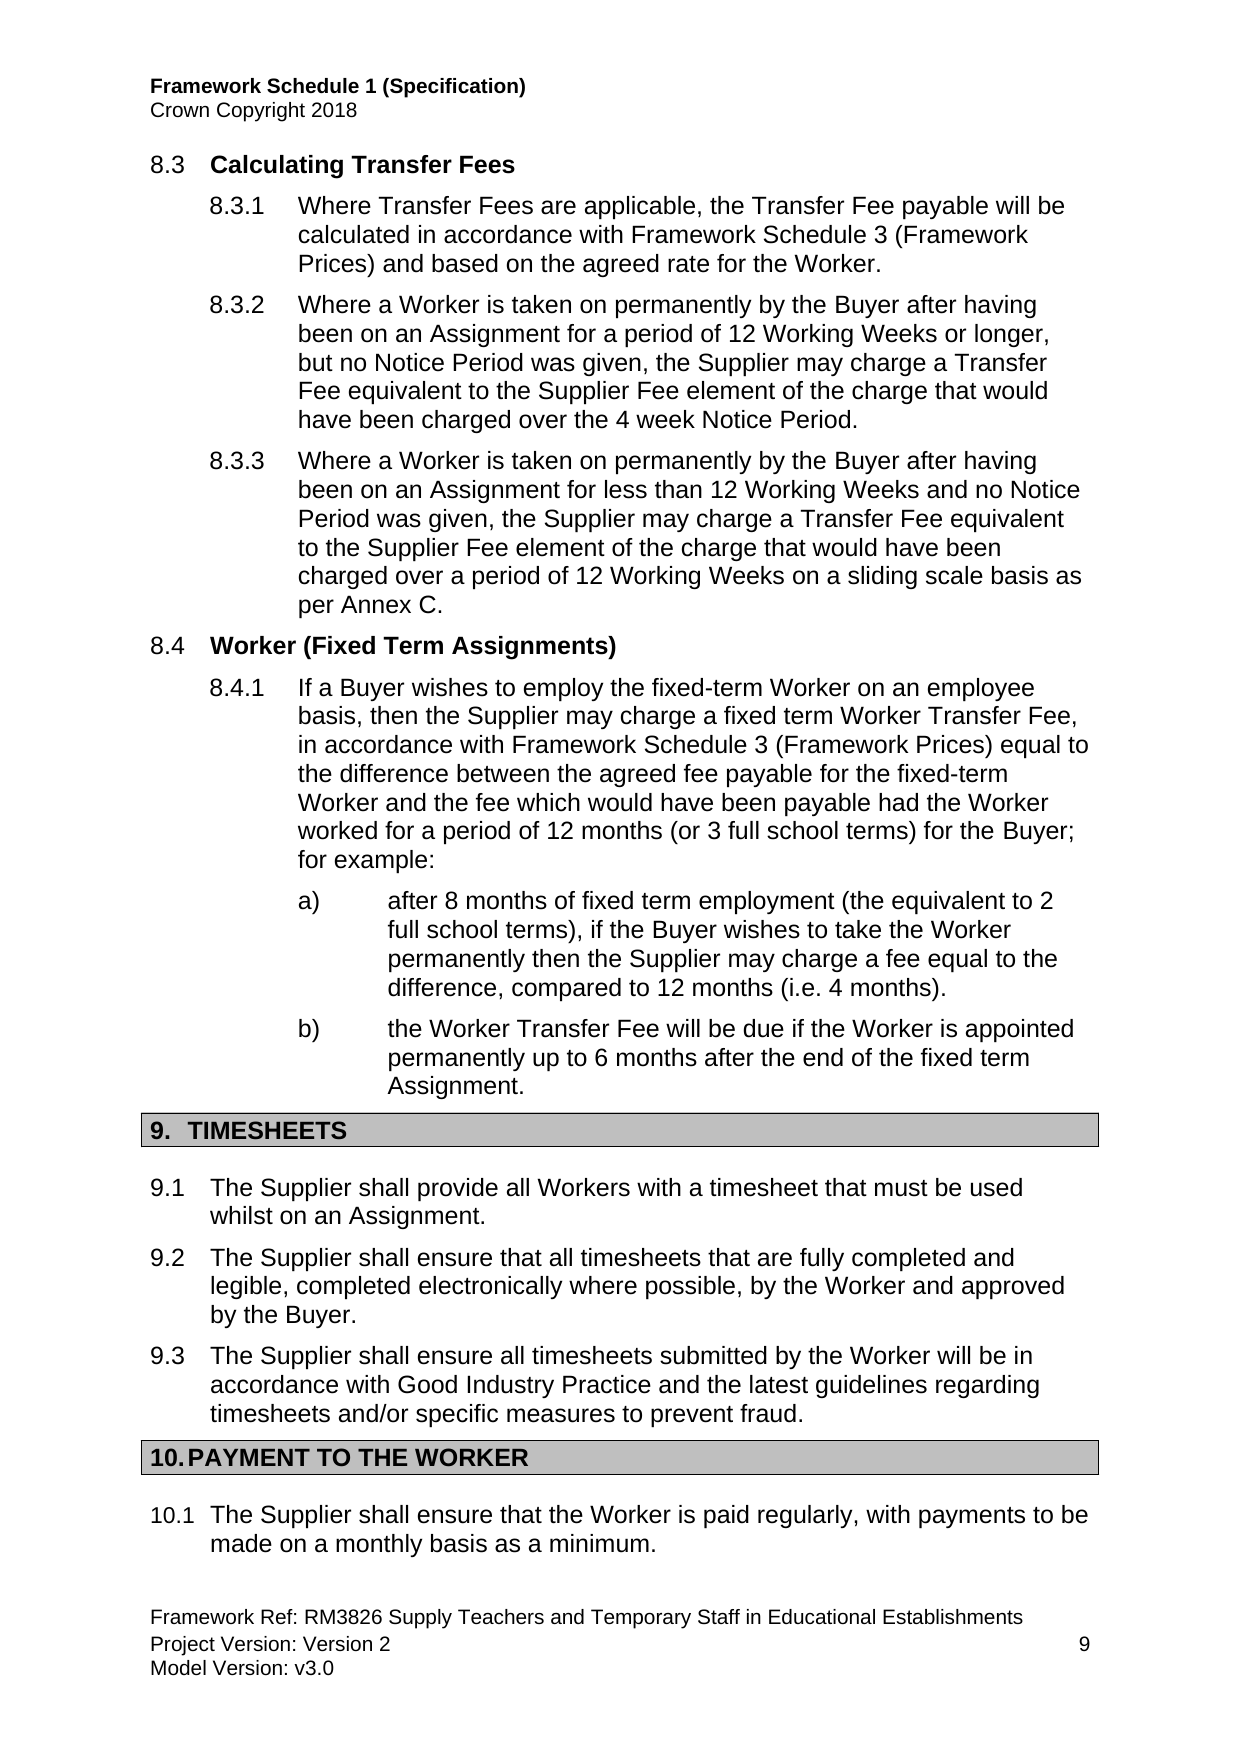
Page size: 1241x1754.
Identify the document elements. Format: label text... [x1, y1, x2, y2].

list Calculating Transfer Fees [150, 150, 1090, 179]
list Where a Worker is taken on permanently by the Buyer after having been on an Assignment for a period of 12 Working Weeks or longer, but no Notice Period was given, the Supplier may charge a Transfer Fee equivalent to the Supplier Fee element of the charge that would have been charged over the 4 week Notice Period. [209, 290, 1090, 434]
list If a Buyer wishes to employ the fixed-term Worker on an employee basis, then the Supplier may charge a fixed term Worker Transfer Fee, in accordance with Framework Schedule 3 (Framework Prices) equal to the difference between the agreed fee payable for the fixed-term Worker and the fee which would have been payable had the Worker worked for a period of 12 months (or 3 full school terms) for the Buyer; for example: [209, 672, 1090, 874]
list The Supplier shall provide all Workers with a timesheet that must be used whilst on an Assignment. [150, 1172, 1090, 1230]
list The Supplier shall ensure all timesheets submitted by the Worker will be in accordance with Good Industry Practice and the latest guidelines regarding timesheets and/or specific measures to prevent fraud. [150, 1341, 1090, 1427]
list The Supplier shall ensure that all timesheets that are fully completed and legible, completed electronically where possible, by the Worker and approved by the Buyer. [150, 1242, 1090, 1329]
subtitle Timesheets [142, 1114, 1098, 1146]
subtitle PAYMENT to the worker [142, 1441, 1098, 1474]
list The Supplier shall ensure that the Worker is paid regularly, with payments to be made on a monthly basis as a minimum. [150, 1500, 1090, 1557]
subtitle the Worker Transfer Fee will be due if the Worker is appointed permanently up to 6 months after the end of the fixed term Assignment. [298, 1014, 1090, 1100]
list Where Transfer Fees are applicable, the Transfer Fee payable will be calculated in accordance with Framework Schedule 3 (Framework Prices) and based on the agreed rate for the Worker. [209, 191, 1090, 277]
subtitle after 8 months of fixed term employment (the equivalent to 2 full school terms), if the Buyer wishes to take the Worker permanently then the Supplier may charge a fee equal to the difference, compared to 12 months (i.e. 4 months). [298, 886, 1090, 1001]
list Where a Worker is taken on permanently by the Buyer after having been on an Assignment for less than 12 Working Weeks and no Notice Period was given, the Supplier may charge a Transfer Fee equivalent to the Supplier Fee element of the charge that would have been charged over a period of 12 Working Weeks on a sliding scale basis as per Annex C. [209, 446, 1090, 619]
list Worker (Fixed Term Assignments) [150, 631, 1090, 660]
